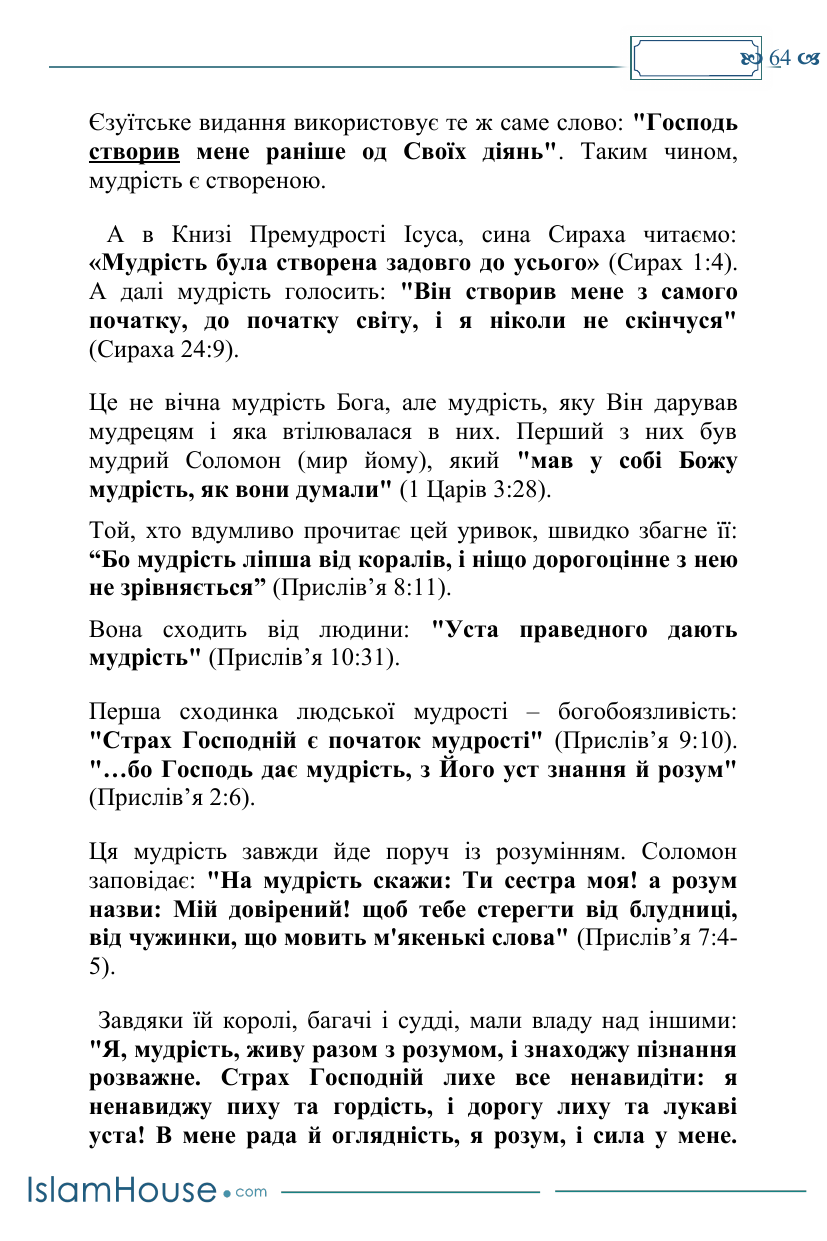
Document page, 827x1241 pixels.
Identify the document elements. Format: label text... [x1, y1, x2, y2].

text Це не вічна мудрість Бога, але мудрість, яку Він дарував мудрецям і яка втілювалася в них. Перший з них був мудрий Соломон (мир йому), який "мав у собі Божу мудрість, як вони думали" (1 Царів 3:28). [89, 387, 738, 502]
text Перша сходинка людської мудрості – богобоязливість: "Страх Господній є початок мудрості" (Прислів’я 9:10). "…бо Господь дає мудрість, з Його уст знання й розум" (Прислів’я 2:6). [89, 696, 738, 811]
text Вона сходить від людини: "Уста праведного дають мудрість" (Прислів’я 10:31). [89, 614, 738, 671]
picture [548, 1170, 807, 1208]
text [89, 1005, 738, 1149]
text Ця мудрість завжди йде поруч із розумінням. Соломон заповідає: "На мудрість скажи: Ти сестра моя! а розум назви: Мій довірений! щоб тебе стерегти від блудниці, від чужинки, що мовить м'якенькі слова" (Прислів’я 7:4-5). [89, 836, 738, 980]
text Єзуїтське видання використовує те ж саме слово: "Господь створив мене раніше од Своїх діянь". Таким чином, мудрість є створеною. [89, 107, 738, 194]
text Той, хто вдумливо прочитає цей уривок, швидко збагне її: “Бо мудрість ліпша від коралів, і ніщо дорогоцінне з нею не зрівняється” (Прислів’я 8:11). [89, 515, 738, 601]
picture [20, 1171, 541, 1209]
text А в Книзі Премудрості Ісуса, сина Сираха читаємо: «Мудрість була створена задовго до усього» (Сирах 1:4). А далі мудрість голосить: "Він створив мене з самого початку, до початку світу, і я ніколи не скінчуся" (Сираха 24:9). [89, 219, 738, 362]
